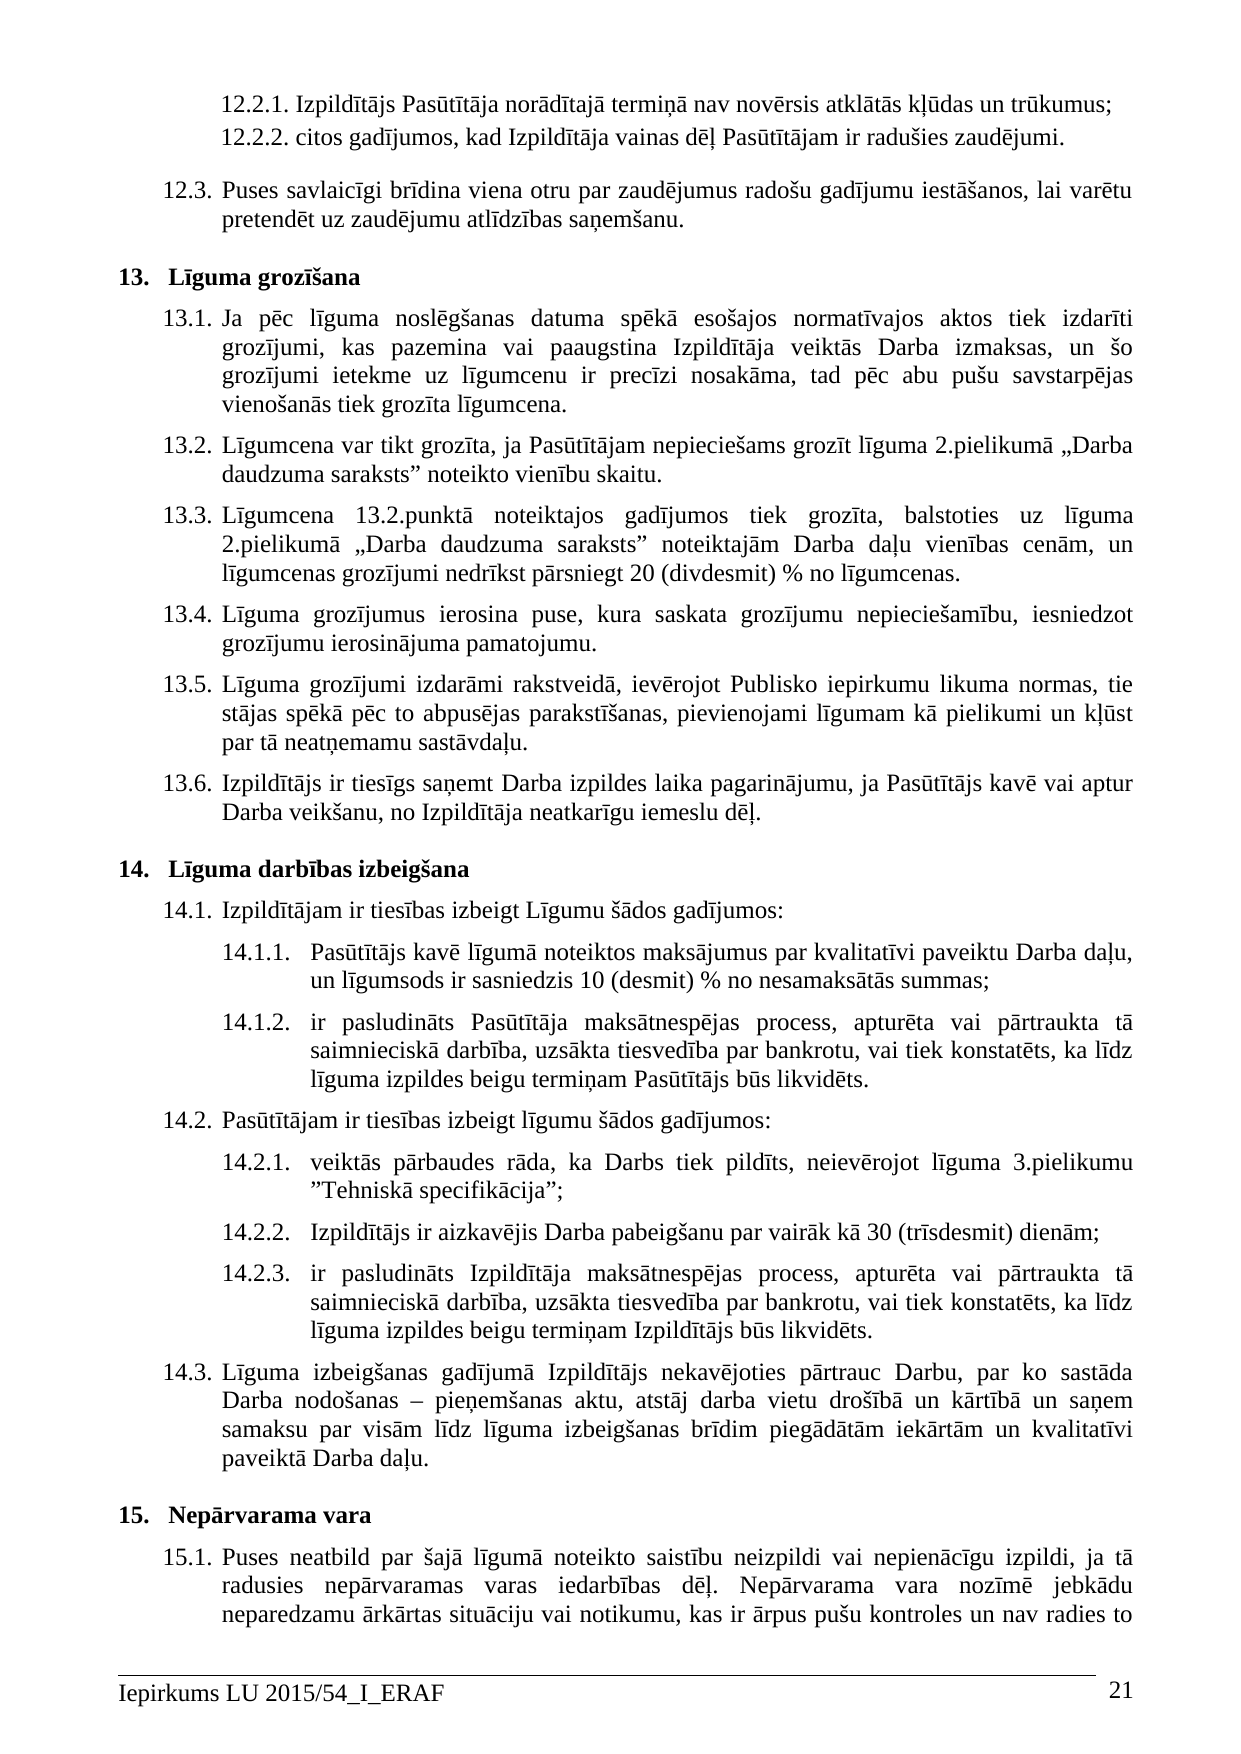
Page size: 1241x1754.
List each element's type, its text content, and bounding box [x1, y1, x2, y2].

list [162, 1542, 1134, 1628]
list Līguma grozījumus ierosina puse, kura saskata grozījumu nepieciešamību, iesniedzot grozījumu ierosinājuma pamatojumu. [162, 599, 1134, 657]
list ir pasludināts Pasūtītāja maksātnespējas process, apturēta vai pārtraukta tā saimnieciskā darbība, uzsākta tiesvedība par bankrotu, vai tiek konstatēts, ka līdz līguma izpildes beigu termiņam Pasūtītājs būs likvidēts. [222, 1007, 1134, 1093]
list Līgumcena var tikt grozīta, ja Pasūtītājam nepieciešams grozīt līguma 2.pielikumā „Darba daudzuma saraksts” noteikto vienību skaitu. [162, 431, 1134, 488]
list Līguma izbeigšanas gadījumā Izpildītājs nekavējoties pārtrauc Darbu, par ko sastāda Darba nodošanas – pieņemšanas aktu, atstāj darba vietu drošībā un kārtībā un saņem samaksu par visām līdz līguma izbeigšanas brīdim piegādātām iekārtām un kvalitatīvi paveiktā Darba daļu. [162, 1357, 1134, 1472]
list Līguma grozīšana [118, 262, 1134, 291]
list veiktās pārbaudes rāda, ka Darbs tiek pildīts, neievērojot līguma 3.pielikumu ”Tehniskā specifikācija”; [222, 1147, 1134, 1204]
list Līguma grozījumi izdarāmi rakstveidā, ievērojot Publisko iepirkumu likuma normas, tie stājas spēkā pēc to abpusējas parakstīšanas, pievienojami līgumam kā pielikumi un kļūst par tā neatņemamu sastāvdaļu. [162, 669, 1134, 756]
list Ja pēc līguma noslēgšanas datuma spēkā esošajos normatīvajos aktos tiek izdarīti grozījumi, kas pazemina vai paaugstina Izpildītāja veiktās Darba izmaksas, un šo grozījumi ietekme uz līgumcenu ir precīzi nosakāma, tad pēc abu pušu savstarpējas vienošanās tiek grozīta līgumcena. [162, 303, 1134, 418]
list Pasūtītājam ir tiesības izbeigt līgumu šādos gadījumos: [162, 1106, 1134, 1134]
list Izpildītājs ir aizkavējis Darba pabeigšanu par vairāk kā 30 (trīsdesmit) dienām; [222, 1217, 1134, 1246]
list Puses savlaicīgi brīdina viena otru par zaudējumus radošu gadījumu iestāšanos, lai varētu pretendēt uz zaudējumu atlīdzības saņemšanu. [162, 176, 1134, 233]
list Izpildītājs ir tiesīgs saņemt Darba izpildes laika pagarinājumu, ja Pasūtītājs kavē vai aptur Darba veikšanu, no Izpildītāja neatkarīgu iemeslu dēļ. [162, 768, 1134, 826]
list ir pasludināts Izpildītāja maksātnespējas process, apturēta vai pārtraukta tā saimnieciskā darbība, uzsākta tiesvedība par bankrotu, vai tiek konstatēts, ka līdz līguma izpildes beigu termiņam Izpildītājs būs likvidēts. [222, 1258, 1134, 1344]
list Izpildītājam ir tiesības izbeigt Līgumu šādos gadījumos: [162, 896, 1134, 924]
list Līguma darbības izbeigšana [118, 854, 1134, 883]
list Līgumcena 13.2.punktā noteiktajos gadījumos tiek grozīta, balstoties uz līguma 2.pielikumā „Darba daudzuma saraksts” noteiktajām Darba daļu vienības cenām, un līgumcenas grozījumi nedrīkst pārsniegt 20 (divdesmit) % no līgumcenas. [162, 501, 1134, 587]
list Nepārvarama vara [118, 1501, 1134, 1529]
list citos gadījumos, kad Izpildītāja vainas dēļ Pasūtītājam ir radušies zaudējumi. [220, 122, 1134, 150]
list Izpildītājs Pasūtītāja norādītajā termiņā nav novērsis atklātās kļūdas un trūkumus; [220, 89, 1134, 117]
list Pasūtītājs kavē līgumā noteiktos maksājumus par kvalitatīvi paveiktu Darba daļu, un līgumsods ir sasniedzis 10 (desmit) % no nesamaksātās summas; [222, 937, 1134, 994]
